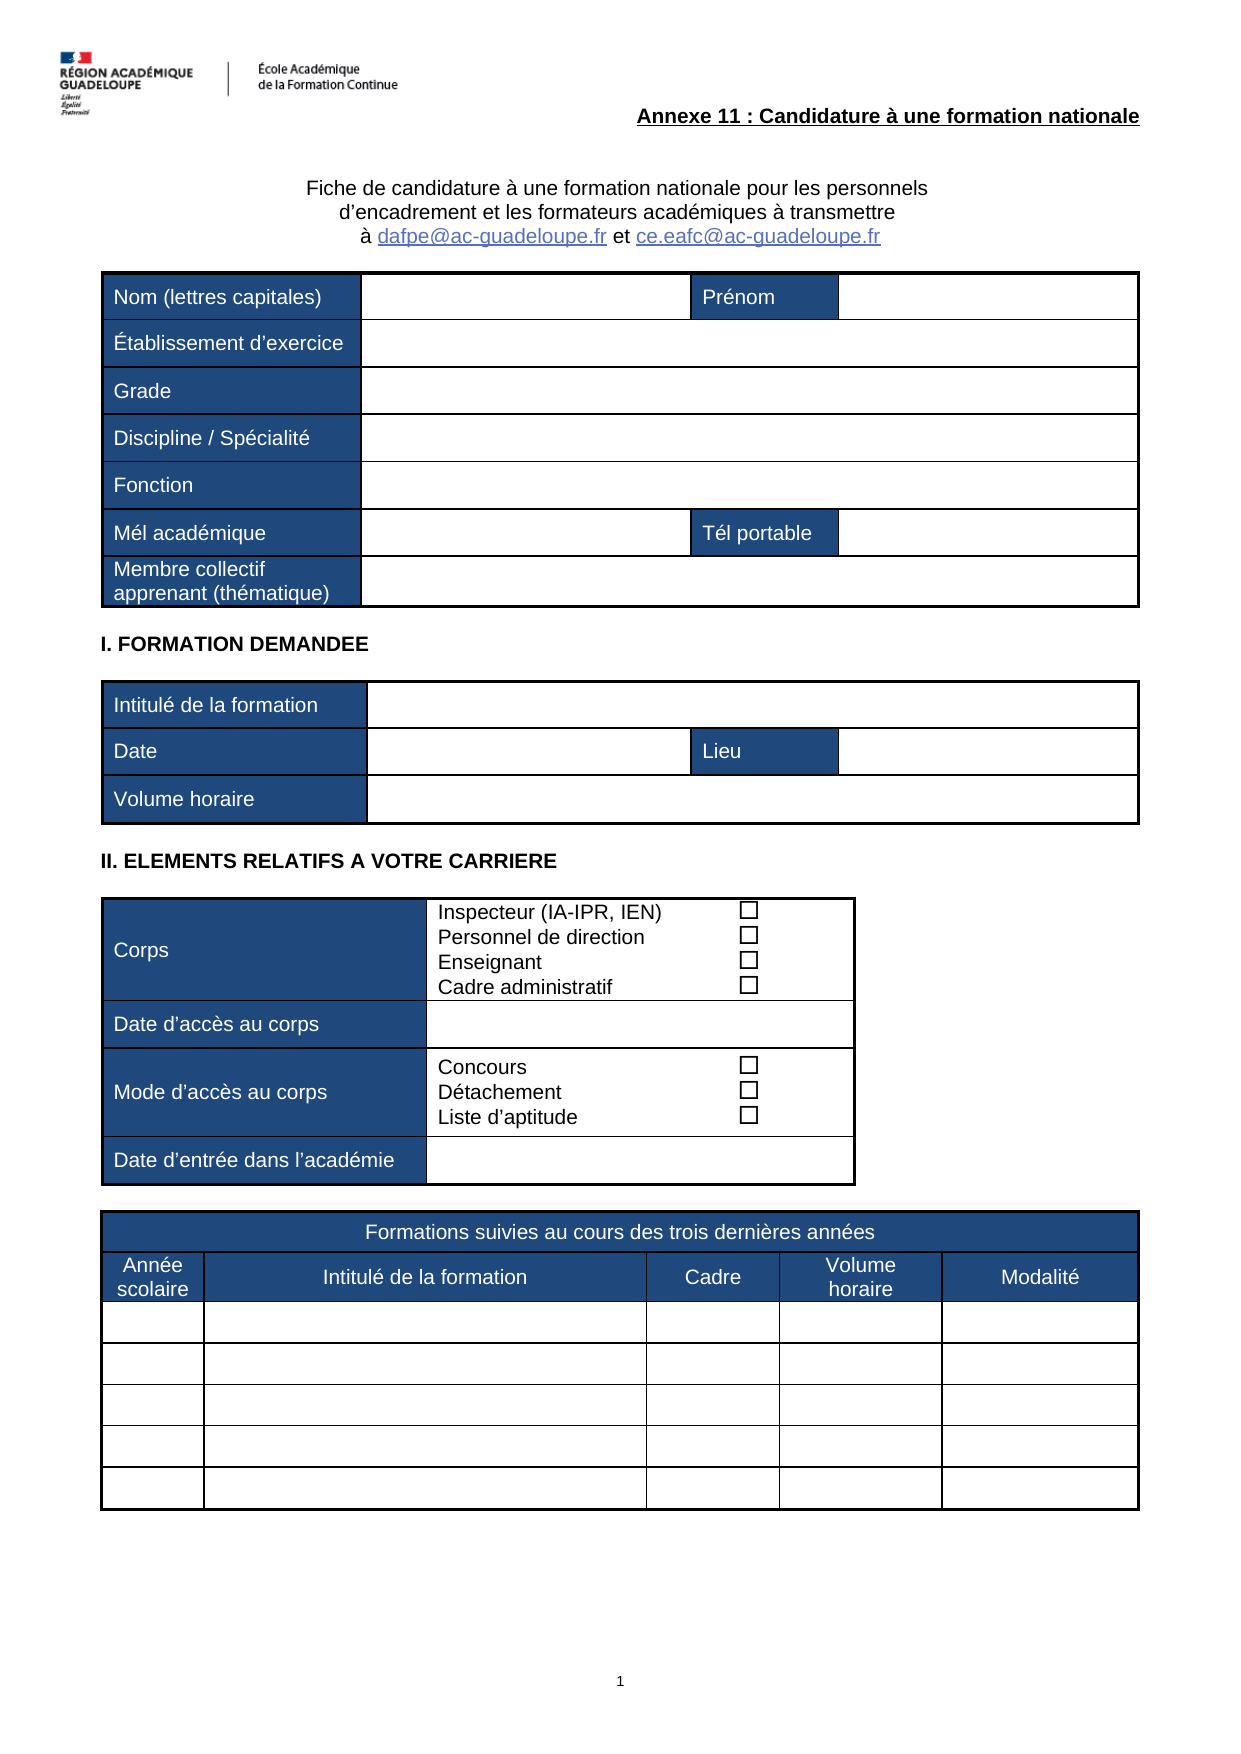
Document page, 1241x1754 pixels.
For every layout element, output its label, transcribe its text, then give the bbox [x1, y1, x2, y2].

table_cell [780, 1426, 941, 1466]
table_cell [103, 1426, 203, 1466]
table_cell [205, 1426, 646, 1466]
table_cell [427, 1001, 853, 1047]
text Fiche de candidature à une formation nationale pour les personnels d’encadrement et les formateurs académiques à transmettre à dafpe@ac-guadeloupe.fr et ce.eafc@ac-guadeloupe.fr [100, 176, 1140, 247]
table_cell [103, 1468, 203, 1507]
table_cell Grade [104, 368, 360, 413]
table_cell [103, 1385, 203, 1425]
table_cell [205, 1302, 646, 1342]
table_cell [647, 1302, 779, 1342]
text I. FORMATION DEMANDEE [100, 632, 1140, 656]
table_cell [362, 368, 1137, 413]
table_cell [103, 1302, 203, 1342]
table_cell [647, 1426, 779, 1466]
table_cell [943, 1302, 1137, 1342]
table_cell Intitulé de la formation [205, 1253, 646, 1301]
table_cell [943, 1426, 1137, 1466]
table_cell Mode d’accès au corps [104, 1049, 426, 1136]
table_cell [780, 1344, 941, 1383]
table_cell [839, 510, 1137, 555]
table_cell [362, 320, 1137, 366]
table_header [839, 275, 1137, 319]
table_cell [780, 1468, 941, 1507]
table_cell Fonction [104, 462, 360, 508]
table_cell Année scolaire [103, 1253, 203, 1301]
table_cell [103, 1344, 203, 1383]
table_cell [647, 1468, 779, 1507]
table_cell Lieu [692, 729, 838, 774]
table_header [368, 683, 1137, 727]
table_cell Date d’accès au corps [104, 1001, 426, 1047]
table_cell Établissement d’exercice [104, 320, 360, 366]
table_cell Volume horaire [104, 776, 366, 822]
table_cell Membre collectif apprenant (thématique) [104, 557, 360, 605]
table_header Prénom [692, 275, 838, 319]
table_cell [427, 1137, 853, 1183]
table_cell [647, 1385, 779, 1425]
table_cell [943, 1468, 1137, 1507]
table_cell Date [104, 729, 366, 774]
table_cell [368, 776, 1137, 822]
table_cell [943, 1344, 1137, 1383]
table_cell [205, 1385, 646, 1425]
table_cell [205, 1468, 646, 1507]
table_cell [839, 729, 1137, 774]
table_header Formations suivies au cours des trois dernières années [103, 1213, 1137, 1251]
text Annexe 11 : Candidature à une formation nationale [100, 104, 1140, 128]
table_header Inspecteur (IA-IPR, IEN) Personnel de direction Enseignant Cadre administratif [427, 900, 853, 1000]
table_header Intitulé de la formation [104, 683, 366, 727]
table_header [362, 275, 690, 319]
table_cell Date d’entrée dans l’académie [104, 1137, 426, 1183]
table_cell [362, 557, 1137, 605]
table_cell Modalité [943, 1253, 1137, 1301]
table_cell Mél académique [104, 510, 360, 555]
table_cell Tél portable [692, 510, 838, 555]
table_cell [647, 1344, 779, 1383]
table_cell Volume horaire [780, 1253, 941, 1301]
text II. ELEMENTS RELATIFS A VOTRE CARRIERE [100, 849, 1140, 873]
table_cell [362, 462, 1137, 508]
table_cell [780, 1302, 941, 1342]
table_cell [362, 415, 1137, 461]
table_cell [362, 510, 690, 555]
table_cell [368, 729, 690, 774]
table_cell [943, 1385, 1137, 1425]
picture [47, 31, 412, 136]
table_cell Concours Détachement Liste d’aptitude [427, 1049, 853, 1136]
table_header Nom (lettres capitales) [104, 275, 360, 319]
table_cell Cadre [647, 1253, 779, 1301]
table_cell Discipline / Spécialité [104, 415, 360, 461]
table_cell [780, 1385, 941, 1425]
table_cell [205, 1344, 646, 1383]
table_header Corps [104, 900, 426, 1000]
